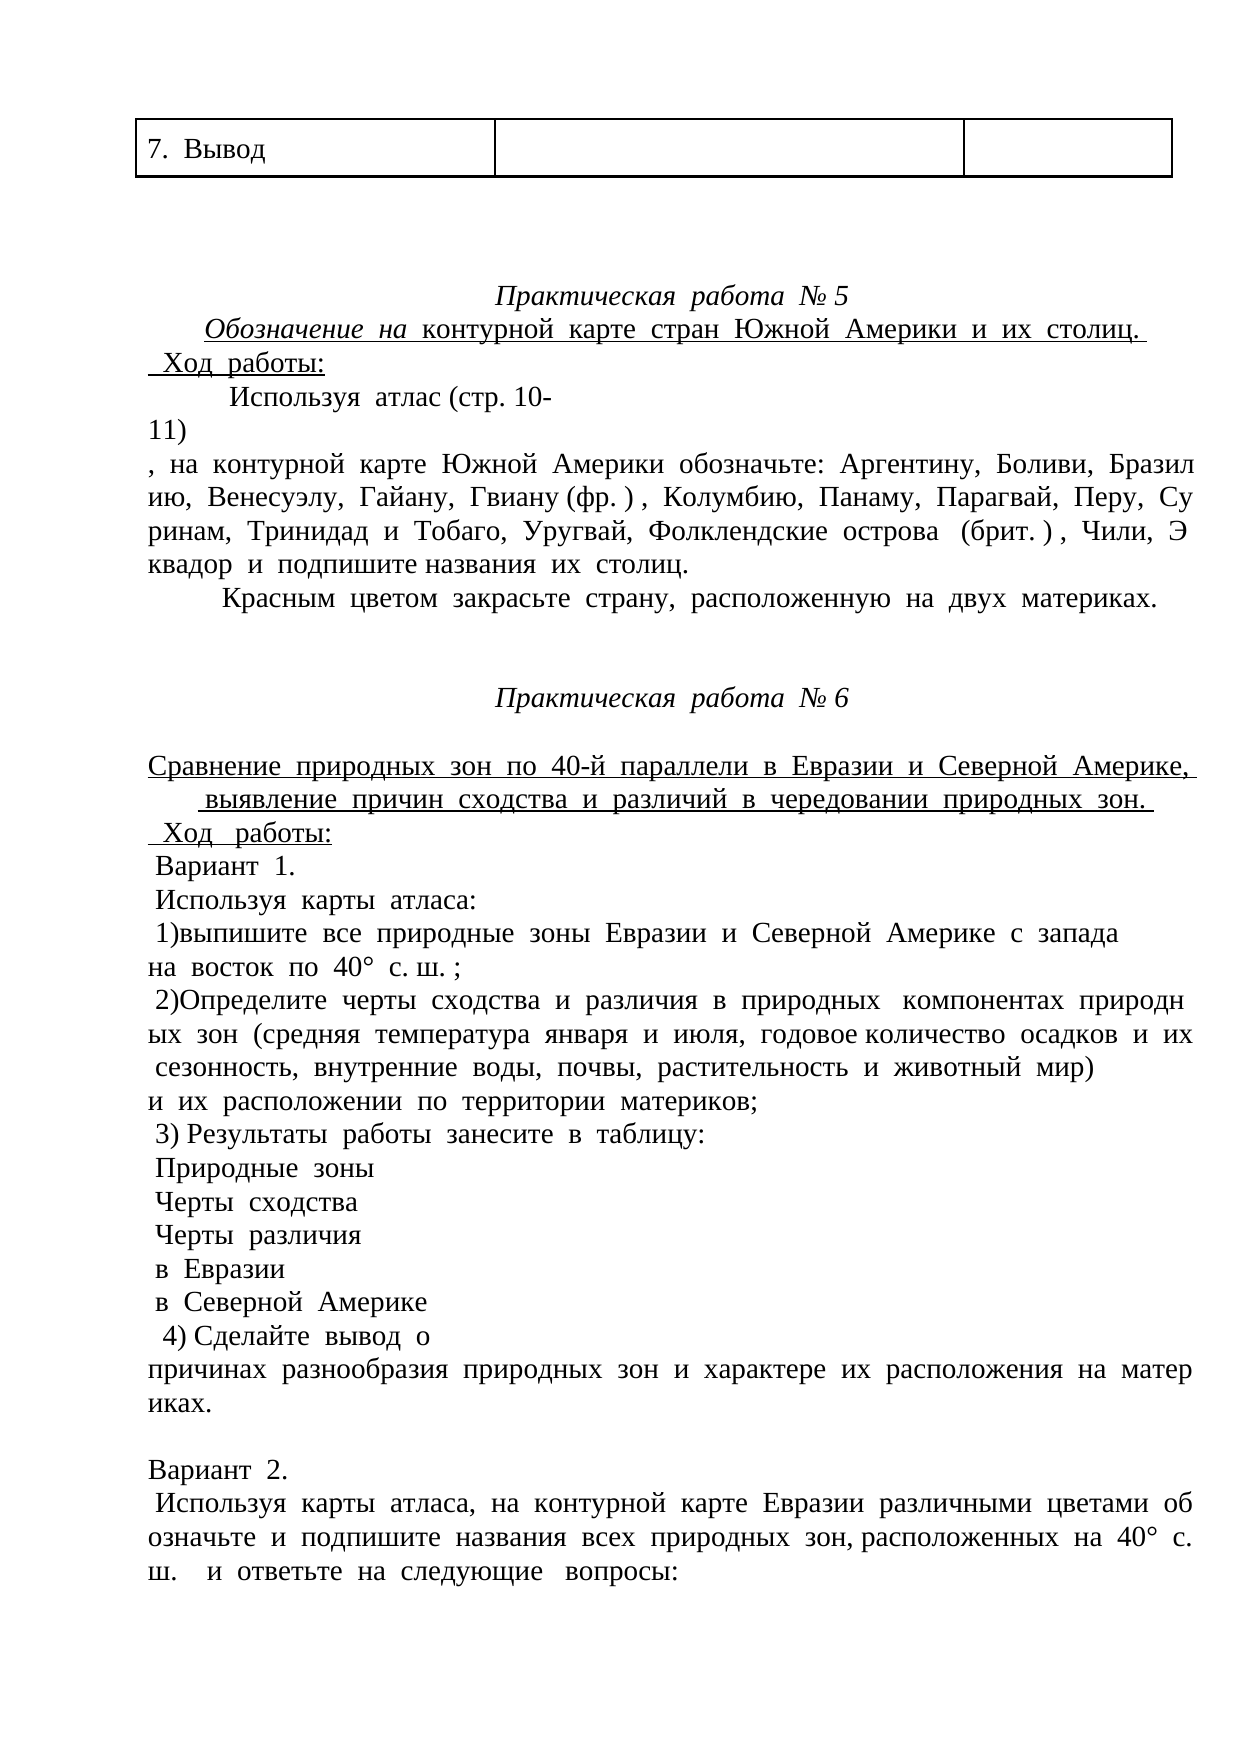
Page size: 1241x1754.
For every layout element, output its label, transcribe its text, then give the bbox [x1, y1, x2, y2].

text Ход работы: [148, 345, 1196, 379]
text Практическая работа № 6 [148, 681, 1196, 714]
text Сравнение природных зон по 40-й параллели в Евразии и Северной Америке, выявление причин сходства и различий в чередовании природных зон. [148, 778, 1196, 815]
text Используя карты атласа: [148, 882, 1196, 915]
text в Евразии [148, 1251, 1196, 1284]
text 3) Результаты работы занесите в таблицу: [148, 1117, 1196, 1150]
text Красным цветом закрасьте страну, расположенную на двух материках. [148, 580, 1196, 613]
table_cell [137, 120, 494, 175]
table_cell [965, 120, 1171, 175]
text Черты различия [148, 1217, 1196, 1251]
text Вариант 1. [148, 848, 1196, 882]
text Вариант 2. [148, 1452, 1196, 1486]
text Используя карты атласа, на контурной карте Евразии различными цветами обозначьте и подпишите названия всех природных зон, расположенных на 40° с. ш. и ответьте на следующие вопросы: [148, 1486, 1196, 1586]
text Практическая работа № 5 [148, 278, 1196, 312]
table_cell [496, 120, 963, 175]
text 1)выпишите все природные зоны Евразии и Северной Америке с запада на восток по 40° с. ш. ; [148, 915, 1196, 982]
text Ход работы: [148, 815, 1196, 848]
text Черты сходства [148, 1184, 1196, 1217]
text Используя атлас (стр. 10-11) , на контурной карте Южной Америки обозначьте: Аргентину, Боливи, Бразилию, Венесуэлу, Гайану, Гвиану (фр. ) , Колумбию, Панаму, Парагвай, Перу, Суринам, Тринидад и Тобаго, Уругвай, Фолклендские острова (брит. ) , Чили, Эквадор и подпишите названия их столиц. [148, 379, 1196, 580]
text Обозначение на контурной карте стран Южной Америки и их столиц. [148, 312, 1196, 345]
text Природные зоны [148, 1150, 1196, 1184]
text в Северной Америке [148, 1284, 1196, 1318]
text 4) Сделайте вывод о причинах разнообразия природных зон и характере их расположения на материках. [148, 1318, 1196, 1418]
text 2)Определите черты сходства и различия в природных компонентах природных зон (средняя температура января и июля, годовое количество осадков и их сезонность, внутренние воды, почвы, растительность и животный мир) и их расположении по территории материков; [148, 982, 1196, 1117]
text Сравнение природных зон по 40-й параллели в Евразии и Северной Америке, выявление причин сходства и различий в чередовании природных зон. [148, 748, 1196, 777]
